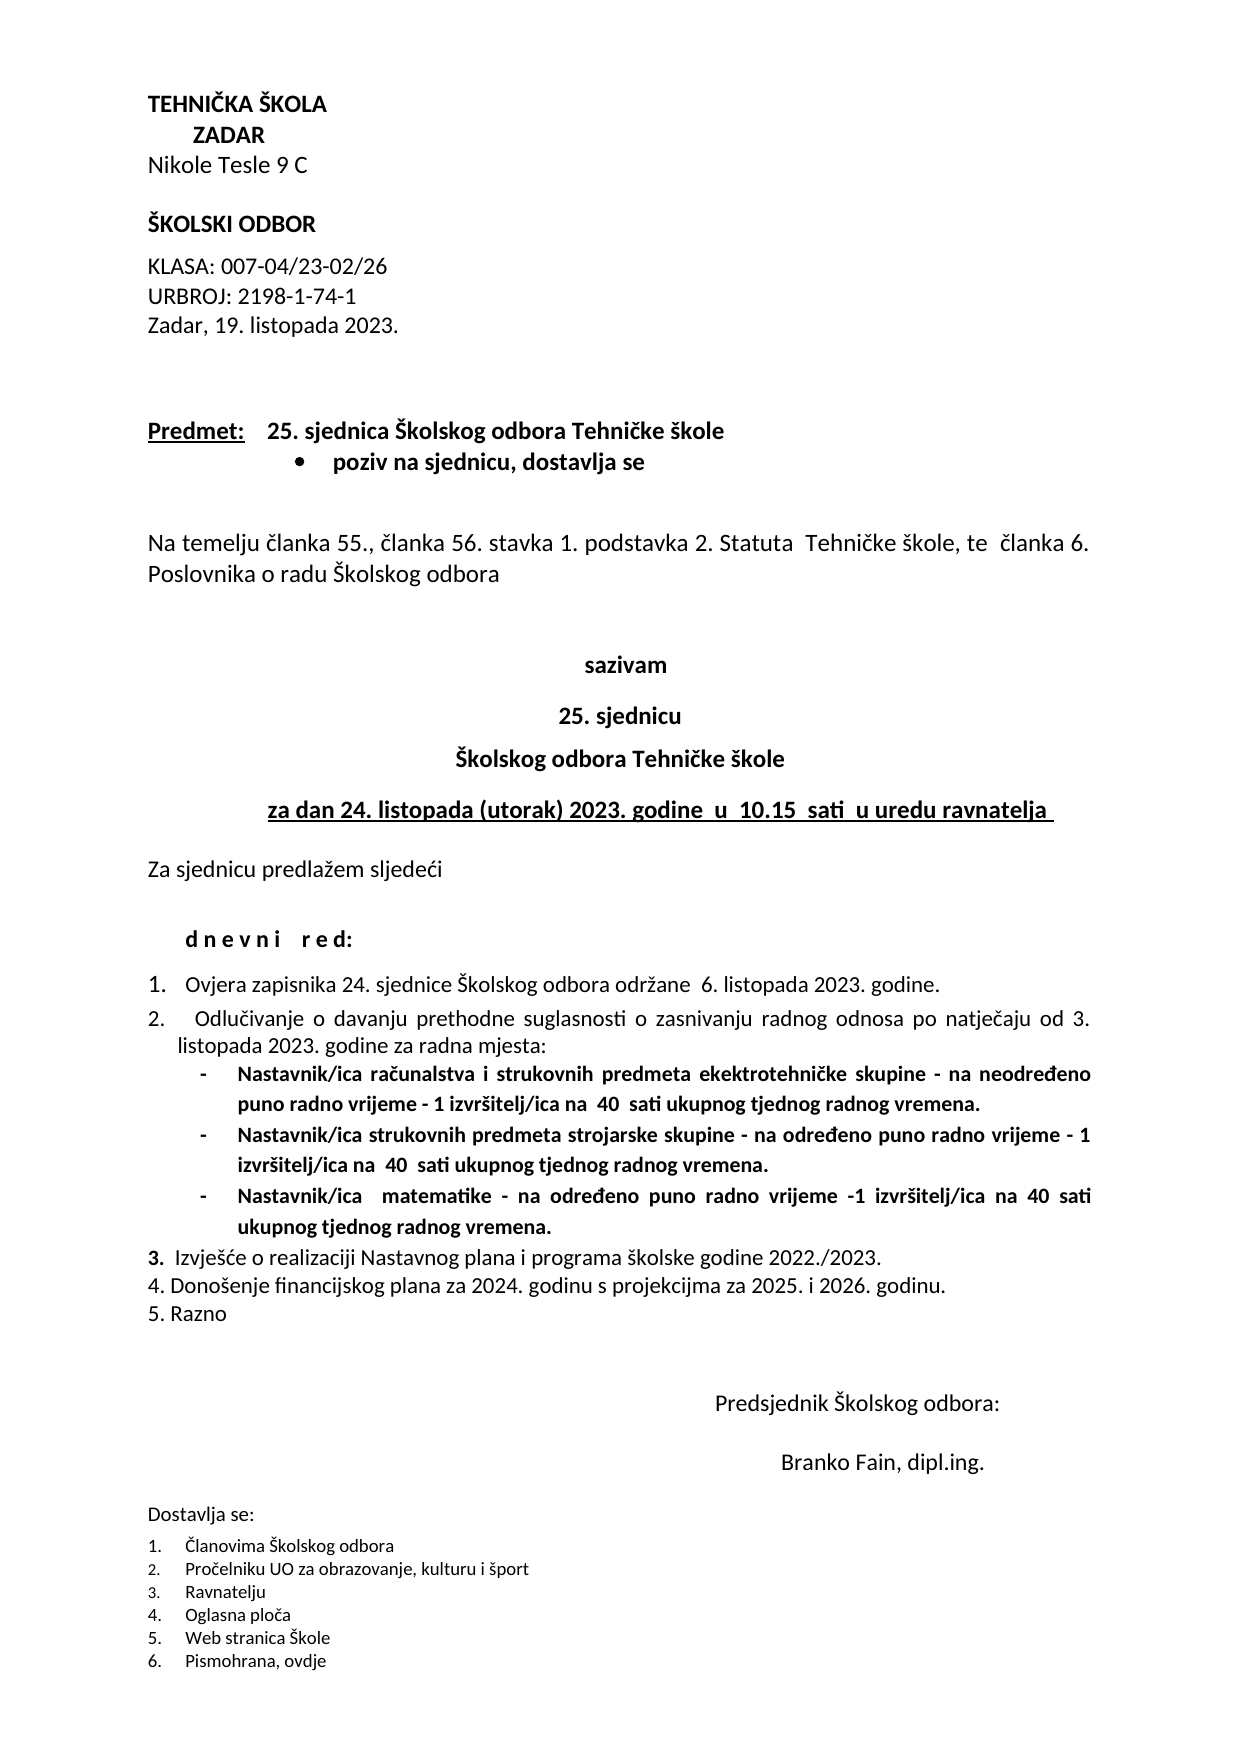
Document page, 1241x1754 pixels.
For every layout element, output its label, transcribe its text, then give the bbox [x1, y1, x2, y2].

text Branko Fain, dipl.ing. [148, 1447, 1093, 1476]
text Školskog odbora Tehničke škole [148, 743, 1093, 774]
text za dan 24. listopada (utorak) 2023. godine u 10.15 sati u uredu ravnatelja [148, 794, 1093, 825]
list poziv na sjednicu, dostavlja se [295, 446, 1093, 477]
text Zadar, 19. listopada 2023. [148, 310, 1093, 339]
text 4. Donošenje financijskog plana za 2024. godinu s projekcijma za 2025. i 2026. godinu. [148, 1271, 1093, 1299]
list Nastavnik/ica računalstva i strukovnih predmeta ekektrotehničke skupine - na neodređeno puno radno vrijeme - 1 izvršitelj/ica na 40 sati ukupnog tjednog radnog vremena. [200, 1060, 1093, 1117]
text Dostavlja se: [148, 1501, 1093, 1527]
list Nastavnik/ica strukovnih predmeta strojarske skupine - na određeno puno radno vrijeme - 1 izvršitelj/ica na 40 sati ukupnog tjednog radnog vremena. [200, 1121, 1093, 1178]
subtitle sazivam [148, 649, 1093, 680]
list Pismohrana, ovdje [148, 1649, 1093, 1672]
list Web stranica Škole [148, 1626, 1093, 1649]
text ZADAR [148, 119, 1093, 150]
text Urbroj: 2198-1-74-1 [148, 281, 1093, 310]
list Članovima Školskog odbora [148, 1534, 1093, 1557]
text TEHNIČKA ŠKOLA [148, 89, 1093, 119]
text 3. Izvješće o realizaciji Nastavnog plana i programa školske godine 2022./2023. [148, 1243, 1093, 1271]
text ŠKOLSKI ODBOR [148, 208, 1093, 239]
list Ovjera zapisnika 24. sjednice Školskog odbora održane 6. listopada 2023. godine. [148, 969, 1093, 999]
text Predmet: 25. sjednica Školskog odbora Tehničke škole [148, 416, 1093, 446]
text Na temelju članka 55., članka 56. stavka 1. podstavka 2. Statuta Tehničke škole, te članka 6. Poslovnika o radu Školskog odbora [148, 527, 1093, 588]
list Oglasna ploča [148, 1603, 1093, 1626]
list Ravnatelju [148, 1580, 1093, 1603]
text 5. Razno [148, 1299, 1093, 1327]
text Za sjednicu predlažem sljedeći [148, 854, 1093, 883]
text Nikole Tesle [148, 150, 1093, 180]
list Pročelniku UO za obrazovanje, kulturu i šport [148, 1557, 1093, 1580]
list Nastavnik/ica matematike - na određeno puno radno vrijeme -1 izvršitelj/ica na 40 sati ukupnog tjednog radnog vremena. [200, 1182, 1093, 1239]
text Klasa: 007-04/23-02/26 [148, 251, 1093, 281]
text 25. sjednicu [148, 700, 1093, 731]
text d n e v n i r e d: [148, 924, 1093, 953]
text Predsjednik Školskog odbora: [148, 1388, 1093, 1418]
list Odlučivanje o davanju prethodne suglasnosti o zasnivanju radnog odnosa po natječaju od 3. listopada 2023. godine za radna mjesta: [148, 1004, 1093, 1060]
